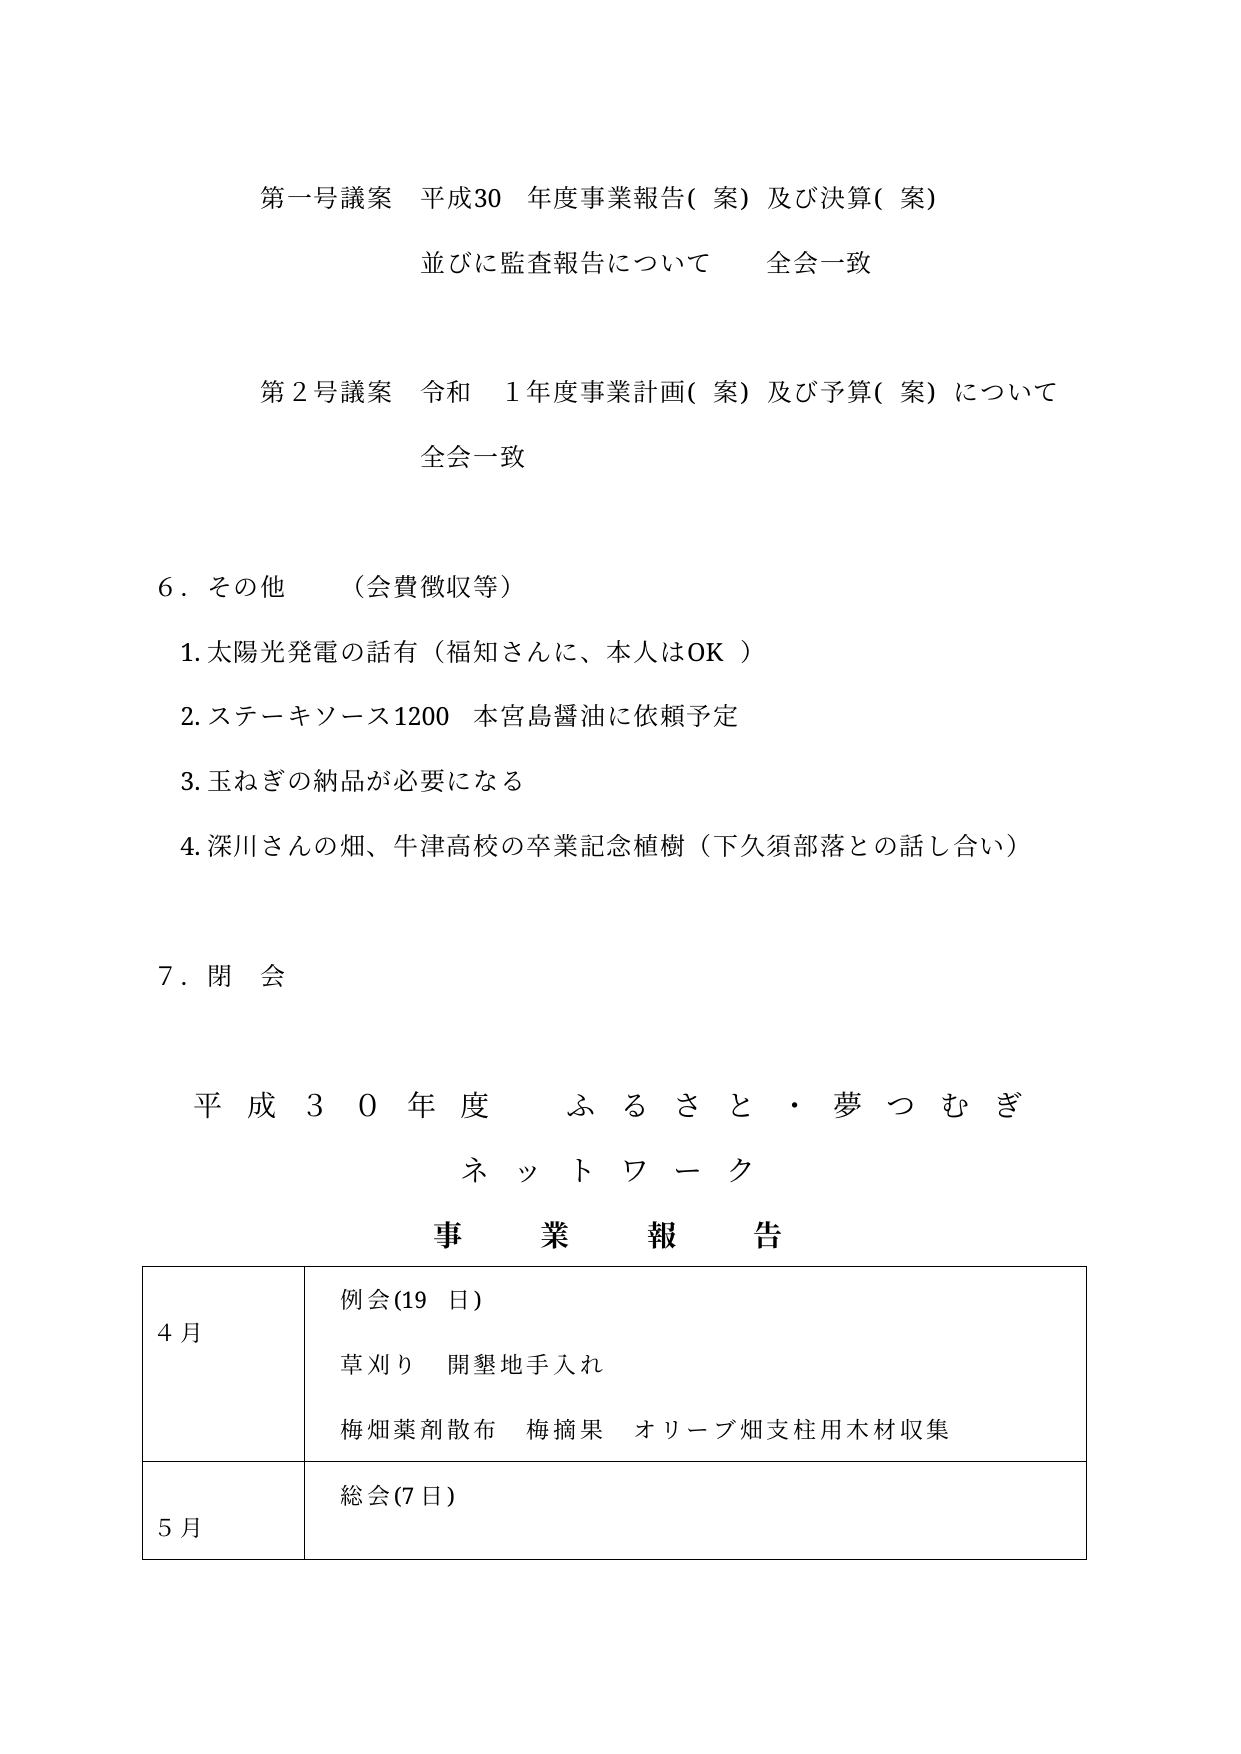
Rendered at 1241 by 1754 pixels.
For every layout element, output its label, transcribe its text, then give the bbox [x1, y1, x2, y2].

text 1.太陽光発電の話有（福知さんに、本人はOK） [153, 618, 1087, 683]
table_header 例会(19日) 草刈り 開墾地手入れ 梅畑薬剤散布 梅摘果 オリーブ畑支柱用木材収集 [305, 1267, 1086, 1461]
text 全会一致 [153, 423, 1087, 488]
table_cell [305, 1462, 1086, 1559]
text 並びに監査報告について 全会一致 [153, 229, 1087, 294]
text ７．閉 会 [153, 942, 1087, 1007]
table_cell ５月 [143, 1462, 304, 1559]
text 平成３０年度 ふるさと・夢つむぎネットワーク [153, 1071, 1087, 1201]
text 事 業 報 告 [153, 1201, 1087, 1266]
text ６．その他 （会費徴収等） [153, 553, 1087, 618]
text 3.玉ねぎの納品が必要になる [153, 747, 1087, 812]
text 第一号議案 平成30年度事業報告(案)及び決算(案) [153, 164, 1087, 229]
text 4.深川さんの畑、牛津高校の卒業記念植樹（下久須部落との話し合い） [153, 812, 1087, 877]
text 第２号議案 令和 １年度事業計画(案)及び予算(案)について [153, 359, 1087, 423]
text 2.ステーキソース1200本宮島醤油に依頼予定 [153, 683, 1087, 747]
table_header ４月 [143, 1267, 304, 1461]
